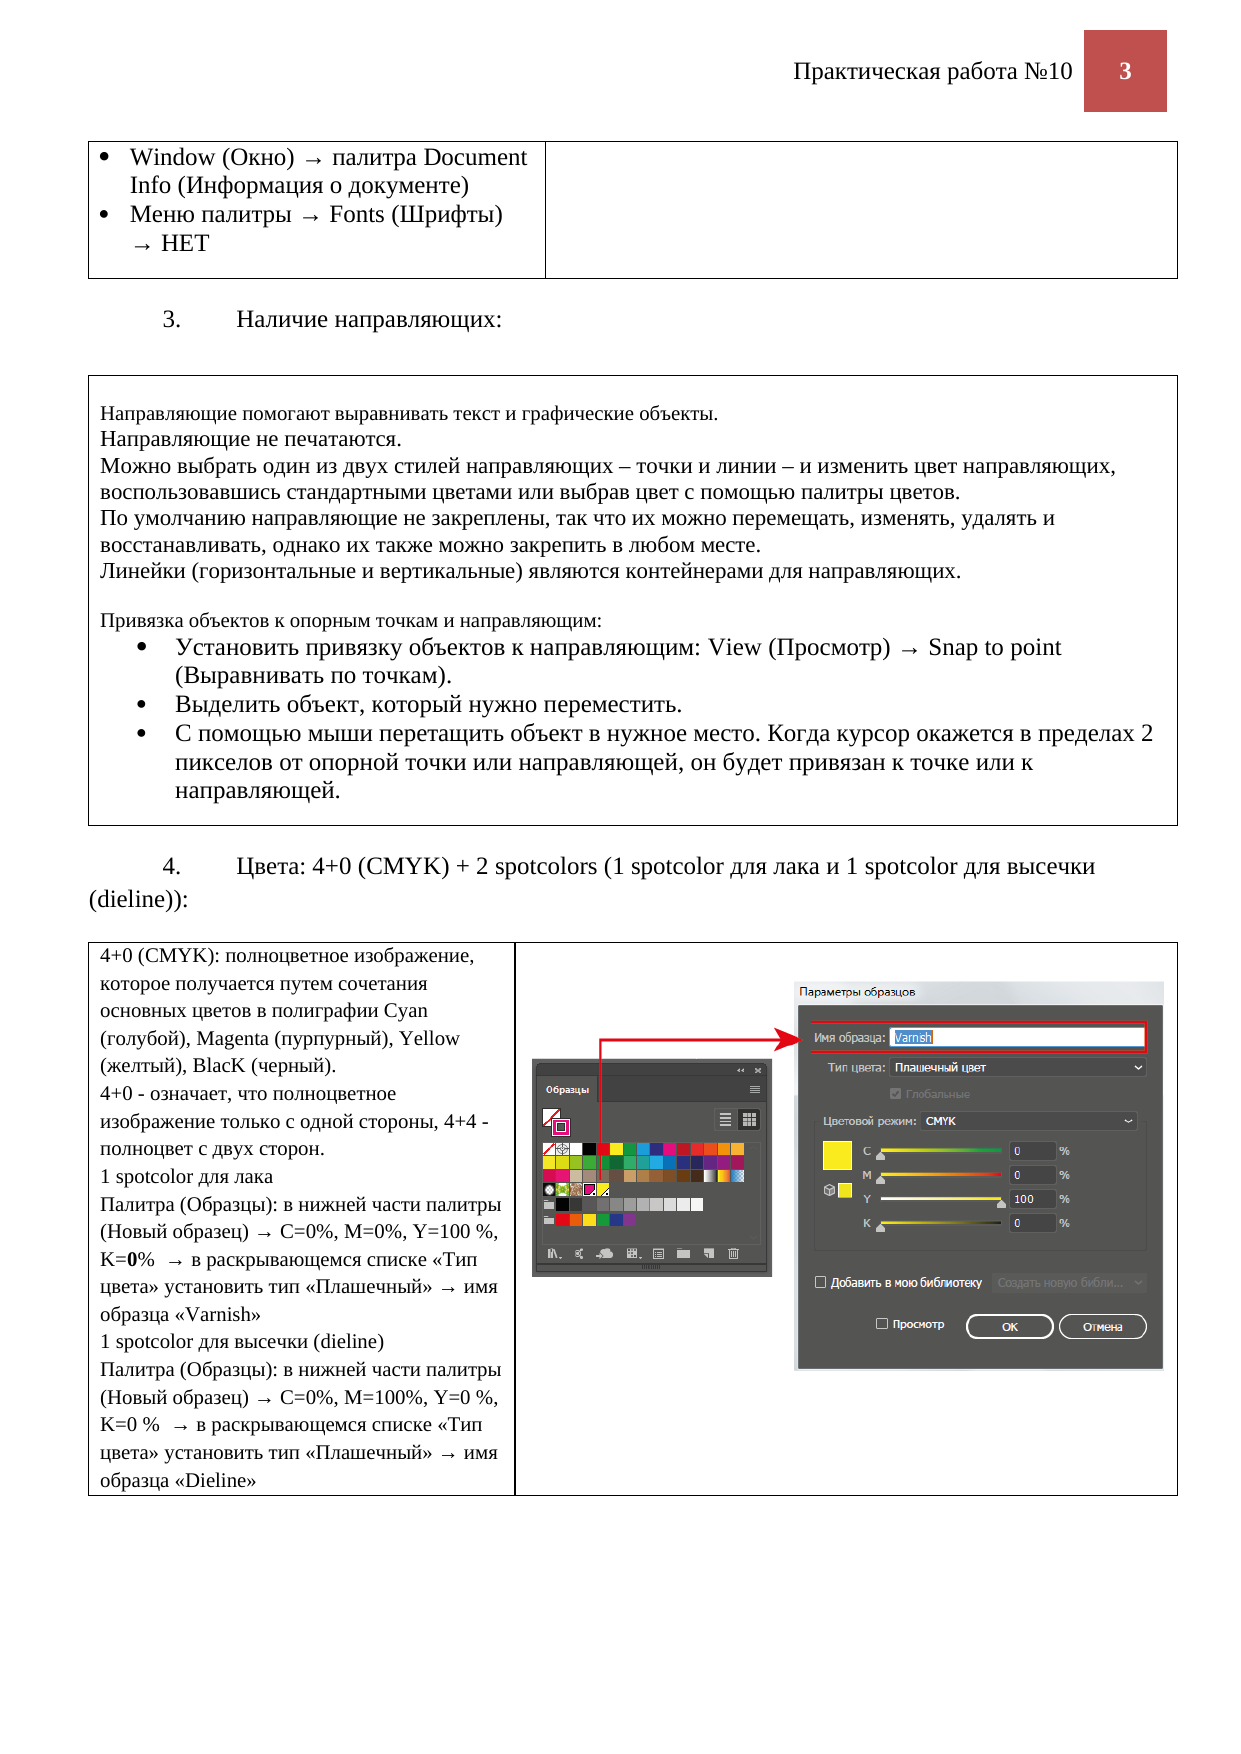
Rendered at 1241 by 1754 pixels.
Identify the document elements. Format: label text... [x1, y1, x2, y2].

picture [526, 970, 1167, 1375]
table_header Направляющие помогают выравнивать текст и графические объекты. Направляющие не печатаются. Можно выбрать один из двух стилей направляющих – точки и линии – и изменить цвет направляющих, воспользовавшись стандартными цветами или выбрав цвет с помощью палитры цветов. По умолчанию направляющие не закреплены, так что их можно перемещать, изменять, удалять и восстанавливать, однако их также можно закрепить в любом месте. Линейки (горизонтальные и вертикальные) являются контейнерами для направляющих. Привязка объектов к опорным точкам и направляющим: Установить привязку объектов к направляющим: View (Просмотр) → Snap to point (Выравнивать по точкам). Выделить объект, который нужно переместить. С помощью мыши перетащить объект в нужное место. Когда курсор окажется в пределах 2 пикселов от опорной точки или направляющей, он будет привязан к точке или к направляющей. [89, 376, 1177, 825]
table_header [546, 142, 1177, 278]
list Наличие направляющих: [89, 304, 1167, 332]
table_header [89, 142, 545, 278]
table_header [89, 943, 514, 1495]
list Цвета: 4+0 (CMYK) + 2 spotcolors (1 spotcolor для лака и 1 spotcolor для высечки (dieline)): [89, 851, 1167, 913]
table_header [516, 943, 1177, 1495]
